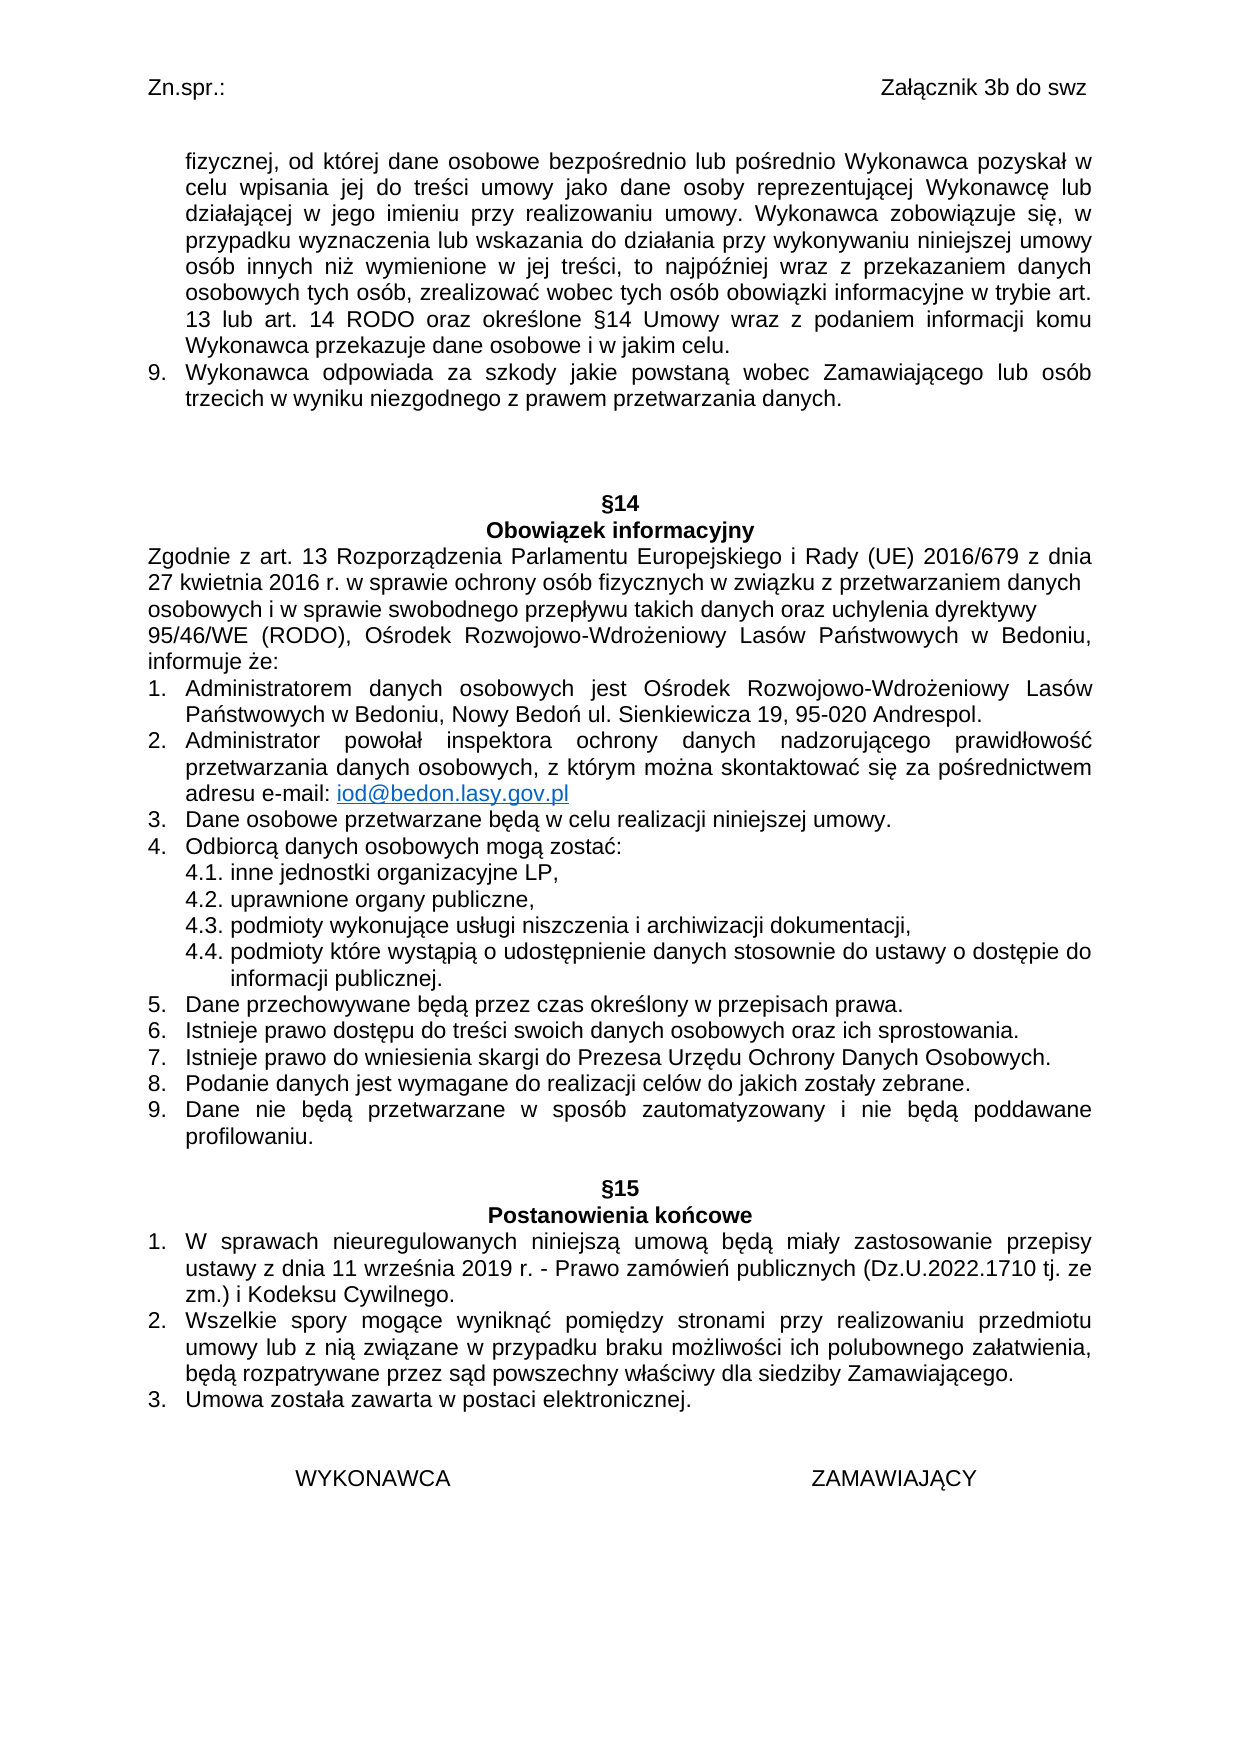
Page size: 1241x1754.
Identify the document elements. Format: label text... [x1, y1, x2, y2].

text 95/46/WE (RODO), Ośrodek Rozwojowo-Wdrożeniowy Lasów Państwowych w Bedoniu, informuje że: [148, 622, 1093, 675]
text Obowiązek informacyjny [148, 517, 1093, 543]
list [148, 148, 1093, 358]
list Odbiorcą danych osobowych mogą zostać: [148, 833, 1093, 859]
list Istnieje prawo do wniesienia skargi do Prezesa Urzędu Ochrony Danych Osobowych. [148, 1044, 1093, 1070]
text Postanowienia końcowe [148, 1202, 1093, 1228]
list uprawnione organy publiczne, [185, 886, 1093, 912]
list podmioty które wystąpią o udostępnienie danych stosownie do ustawy o dostępie do informacji publicznej. [185, 938, 1093, 991]
list W sprawach nieuregulowanych niniejszą umową będą miały zastosowanie przepisy ustawy z dnia 11 września 2019 r. - Prawo zamówień publicznych (Dz.U.2022.1710 tj. ze zm.) i Kodeksu Cywilnego. [148, 1228, 1093, 1307]
list Podanie danych jest wymagane do realizacji celów do jakich zostały zebrane. [148, 1070, 1093, 1096]
text §15 [148, 1175, 1093, 1202]
text Zgodnie z art. 13 Rozporządzenia Parlamentu Europejskiego i Rady (UE) 2016/679 z dnia 27 kwietnia 2016 r. w sprawie ochrony osób fizycznych w związku z przetwarzaniem danych [148, 543, 1093, 596]
list Administratorem danych osobowych jest Ośrodek Rozwojowo-Wdrożeniowy Lasów Państwowych w Bedoniu, Nowy Bedoń ul. Sienkiewicza 19, 95-020 Andrespol. [148, 675, 1093, 727]
list Dane osobowe przetwarzane będą w celu realizacji niniejszej umowy. [148, 806, 1093, 833]
list Istnieje prawo dostępu do treści swoich danych osobowych oraz ich sprostowania. [148, 1017, 1093, 1044]
list Wykonawca odpowiada za szkody jakie powstaną wobec Zamawiającego lub osób trzecich w wyniku niezgodnego z prawem przetwarzania danych. [148, 358, 1093, 411]
list Umowa została zawarta w postaci elektronicznej. [148, 1386, 1093, 1413]
list Dane nie będą przetwarzane w sposób zautomatyzowany i nie będą poddawane profilowaniu. [148, 1096, 1093, 1149]
text WYKONAWCA ZAMAWIAJĄCY [221, 1465, 1093, 1492]
text §14 [148, 490, 1093, 517]
list inne jednostki organizacyjne LP, [185, 859, 1093, 886]
list Wszelkie spory mogące wyniknąć pomiędzy stronami przy realizowaniu przedmiotu umowy lub z nią związane w przypadku braku możliwości ich polubownego załatwienia, będą rozpatrywane przez sąd powszechny właściwy dla siedziby Zamawiającego. [148, 1307, 1093, 1386]
text osobowych i w sprawie swobodnego przepływu takich danych oraz uchylenia dyrektywy [148, 596, 1093, 622]
list podmioty wykonujące usługi niszczenia i archiwizacji dokumentacji, [185, 912, 1093, 938]
list Dane przechowywane będą przez czas określony w przepisach prawa. [148, 991, 1093, 1017]
list Administrator powołał inspektora ochrony danych nadzorującego prawidłowość przetwarzania danych osobowych, z którym można skontaktować się za pośrednictwem adresu e-mail: iod@bedon.lasy.gov.pl [148, 727, 1093, 806]
